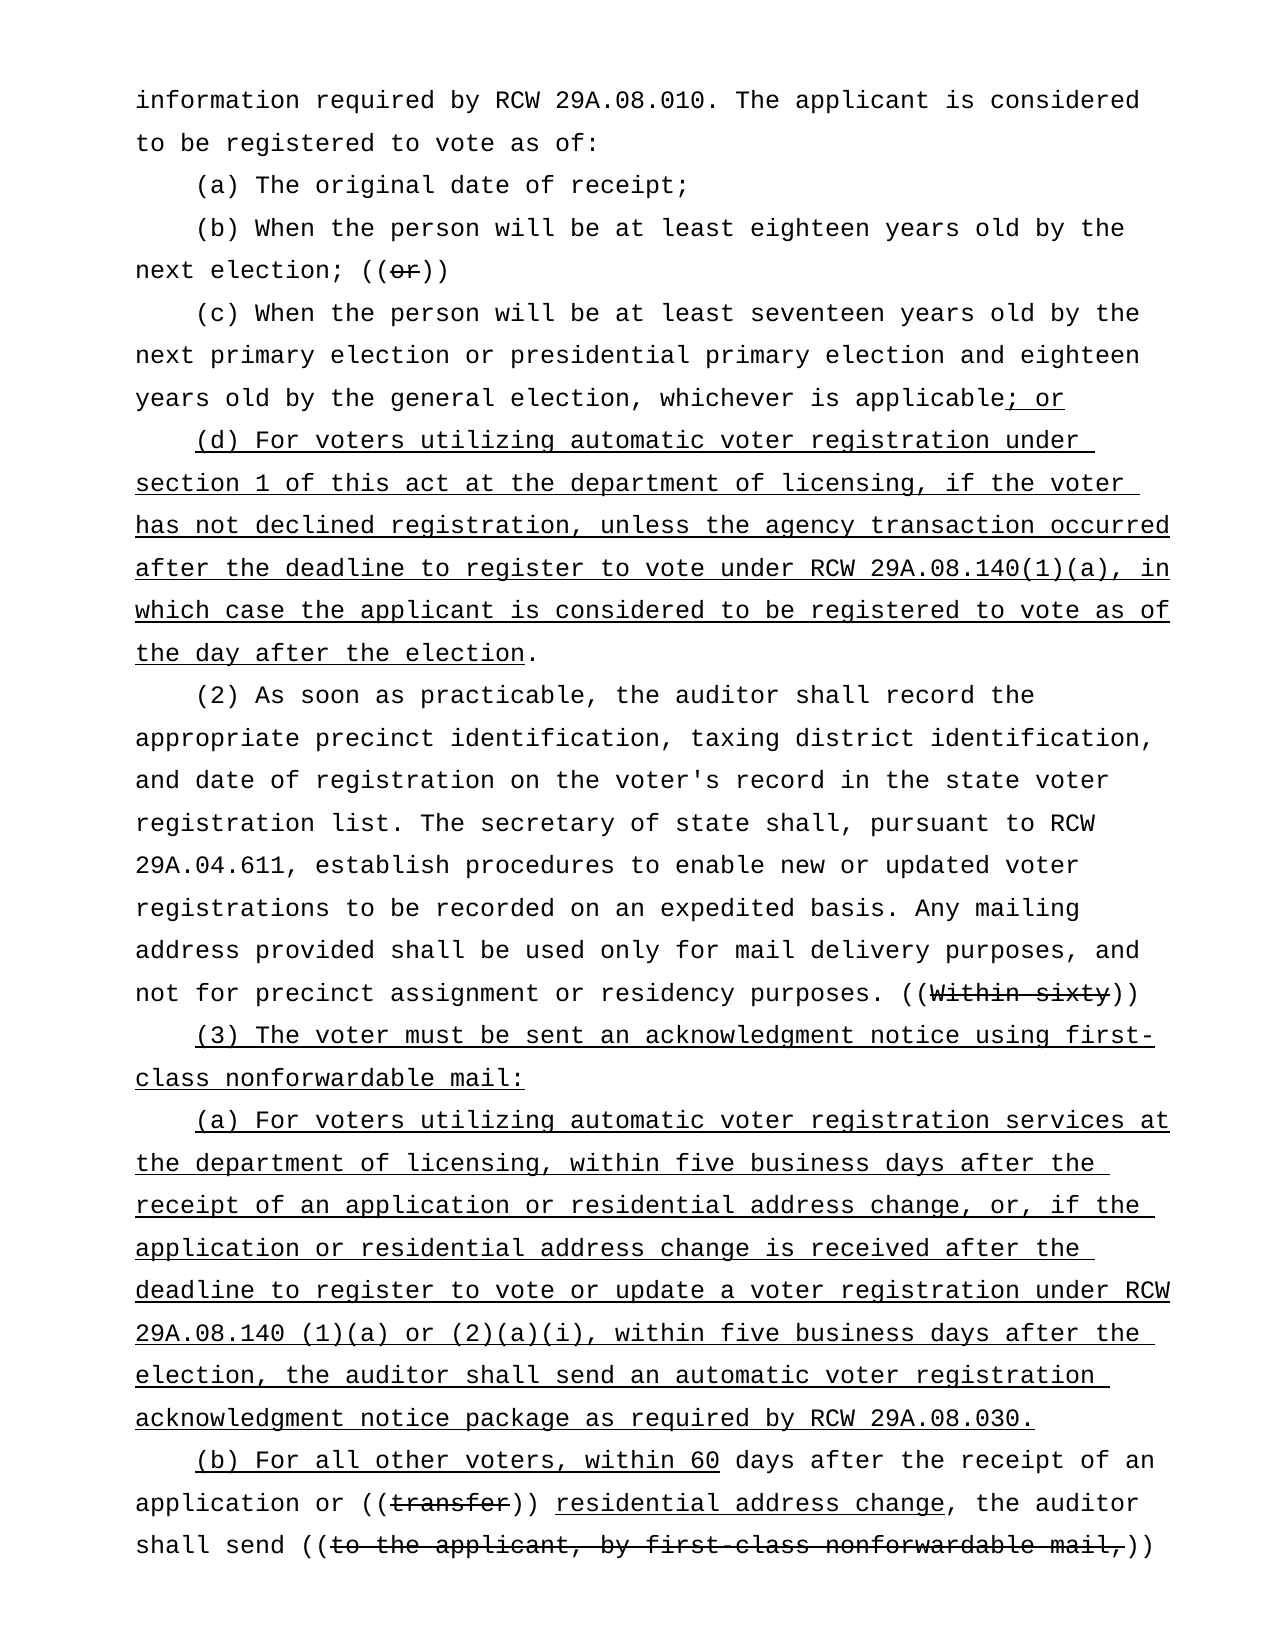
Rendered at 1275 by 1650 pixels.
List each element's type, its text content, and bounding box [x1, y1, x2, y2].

text (d) For voters utilizing automatic voter registration under section 1 of this act at the department of licensing, if the voter has not declined registration, unless the agency transaction occurred after the deadline to register to vote under RCW 29A.08.140(1)(a), in which case the applicant is considered to be registered to vote as of the day after the election. [135, 415, 1170, 536]
text (d) For voters utilizing automatic voter registration under section 1 of this act at the department of licensing, if the voter has not declined registration, unless the agency transaction occurred after the deadline to register to vote under RCW 29A.08.140(1)(a), in which case the applicant is considered to be registered to vote as of the day after the election. [135, 538, 1170, 579]
text (a) For voters utilizing automatic voter registration services at the department of licensing, within five business days after the receipt of an application or residential address change, or, if the application or residential address change is received after the deadline to register to vote or update a voter registration under RCW 29A.08.140 (1)(a) or (2)(a)(i), within five business days after the election, the auditor shall send an automatic voter registration acknowledgment notice package as required by RCW 29A.08.030. [135, 1095, 1170, 1301]
text (d) For voters utilizing automatic voter registration under section 1 of this act at the department of licensing, if the voter has not declined registration, unless the agency transaction occurred after the deadline to register to vote under RCW 29A.08.140(1)(a), in which case the applicant is considered to be registered to vote as of the day after the election. [135, 580, 1170, 621]
text (b) When the person will be at least eighteen years old by the next election; ((or)) [135, 202, 1170, 287]
text (2) As soon as practicable, the auditor shall record the appropriate precinct identification, taxing district identification, and date of registration on the voter's record in the state voter registration list. The secretary of state shall, pursuant to RCW 29A.04.611, establish procedures to enable new or updated voter registrations to be recorded on an expedited basis. Any mailing address provided shall be used only for mail delivery purposes, and not for precinct assignment or residency purposes. ((Within sixty)) [135, 670, 1170, 1010]
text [135, 75, 1170, 160]
text (a) The original date of receipt; [135, 160, 1170, 202]
text (c) When the person will be at least seventeen years old by the next primary election or presidential primary election and eighteen years old by the general election, whichever is applicable; or [135, 287, 1170, 415]
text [135, 1435, 1170, 1562]
text (d) For voters utilizing automatic voter registration under section 1 of this act at the department of licensing, if the voter has not declined registration, unless the agency transaction occurred after the deadline to register to vote under RCW 29A.08.140(1)(a), in which case the applicant is considered to be registered to vote as of the day after the election. [135, 623, 1170, 670]
text (3) The voter must be sent an acknowledgment notice using first-class nonforwardable mail: [135, 1010, 1170, 1095]
text (a) For voters utilizing automatic voter registration services at the department of licensing, within five business days after the receipt of an application or residential address change, or, if the application or residential address change is received after the deadline to register to vote or update a voter registration under RCW 29A.08.140 (1)(a) or (2)(a)(i), within five business days after the election, the auditor shall send an automatic voter registration acknowledgment notice package as required by RCW 29A.08.030. [135, 1303, 1170, 1435]
